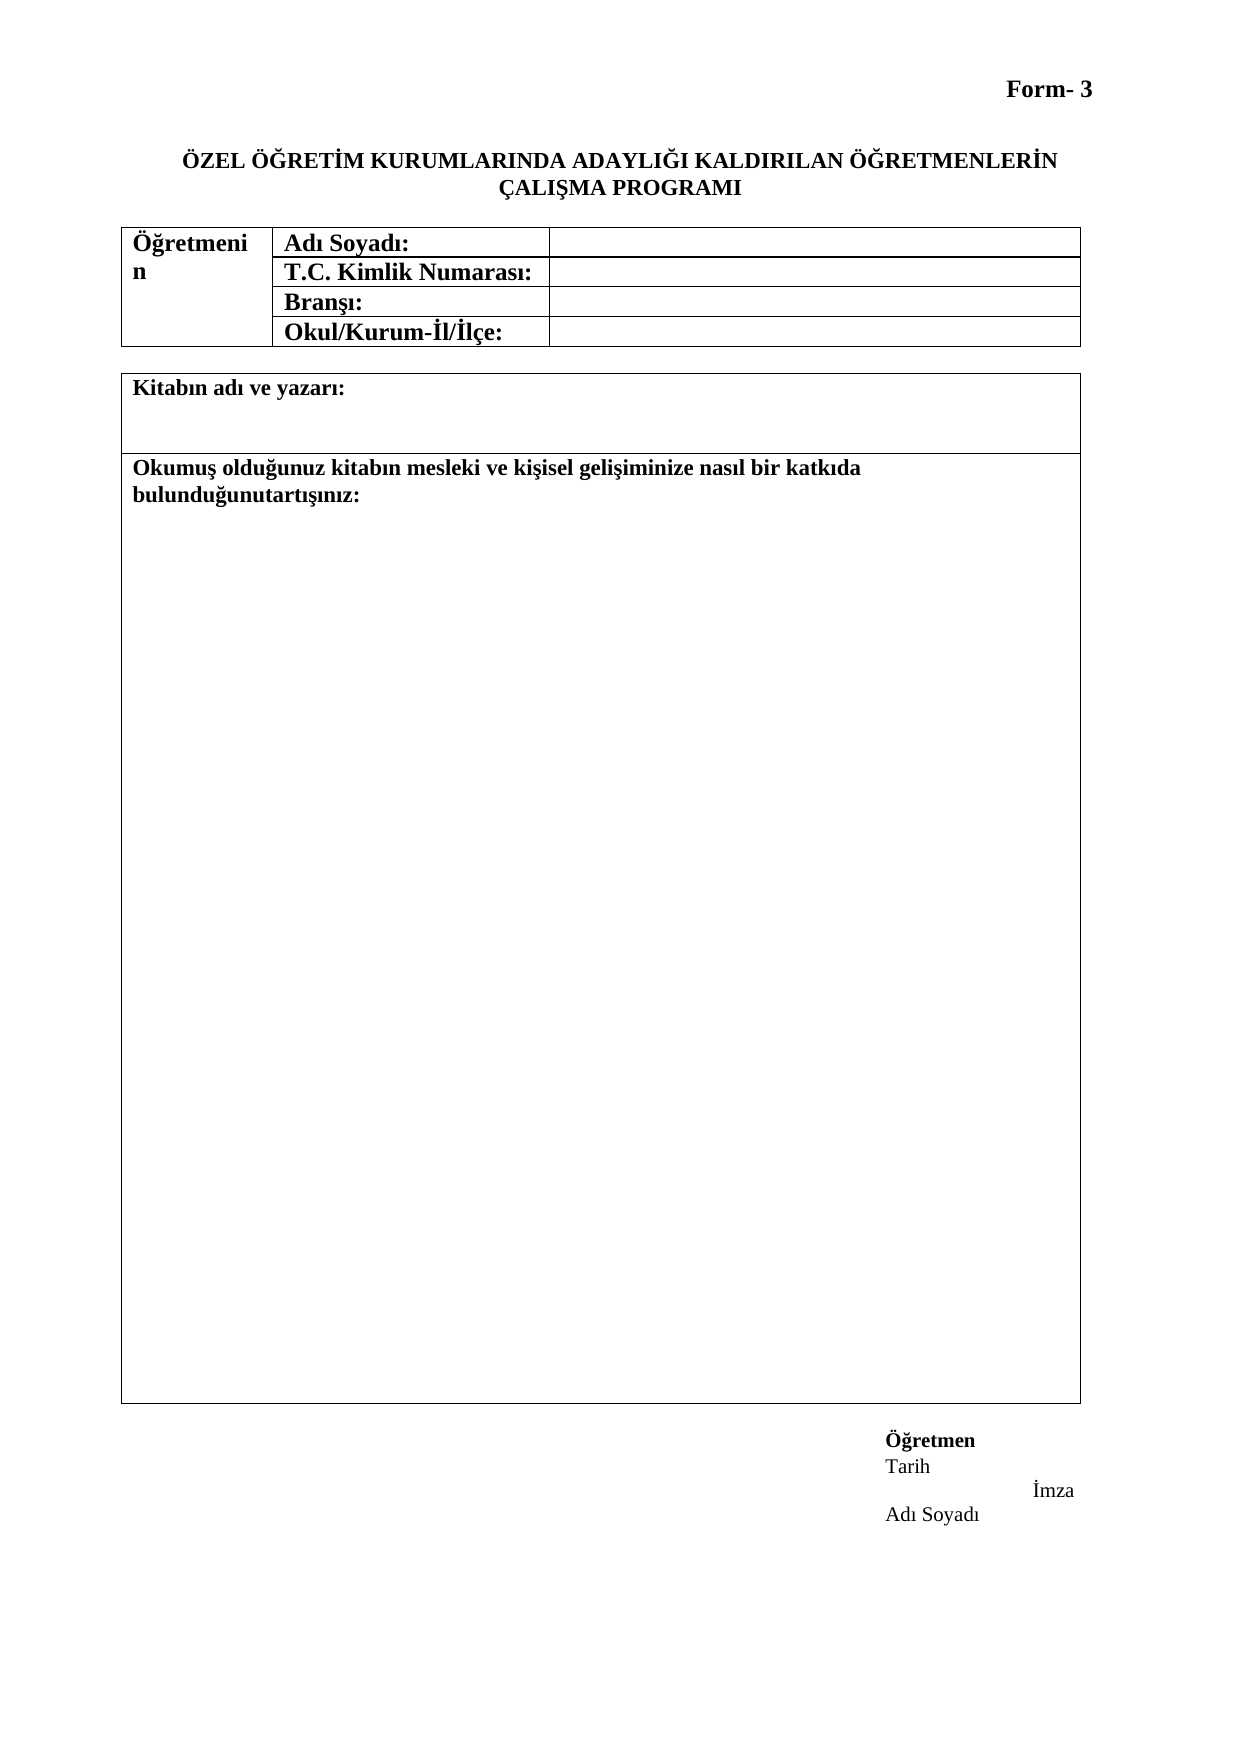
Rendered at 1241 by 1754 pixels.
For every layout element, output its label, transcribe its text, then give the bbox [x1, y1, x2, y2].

text İmza [959, 1478, 1093, 1502]
text Öğretmen [811, 1428, 1093, 1452]
table_cell [550, 258, 1080, 286]
table_cell [550, 287, 1080, 316]
table_cell T.C. Kimlik Numarası: [273, 258, 549, 286]
table_header Öğretmenin [122, 228, 272, 346]
table_header Adı Soyadı: [273, 228, 549, 256]
table_cell Okul/Kurum-İl/İlçe: [273, 317, 549, 346]
table_header [550, 228, 1080, 256]
table_header Kitabın adı ve yazarı: [122, 374, 1080, 453]
text Adı Soyadı [885, 1502, 1093, 1526]
table_cell Okumuş olduğunuz kitabın mesleki ve kişisel gelişiminize nasıl bir katkıda bulunduğunutartışınız: [122, 454, 1080, 1403]
table_cell [550, 317, 1080, 346]
text ÇALIŞMA PROGRAMI [148, 174, 1093, 200]
text Tarih [811, 1454, 1093, 1478]
text ÖZEL ÖĞRETİM KURUMLARINDA ADAYLIĞI KALDIRILAN ÖĞRETMENLERİN [148, 148, 1093, 174]
table_cell Branşı: [273, 287, 549, 316]
